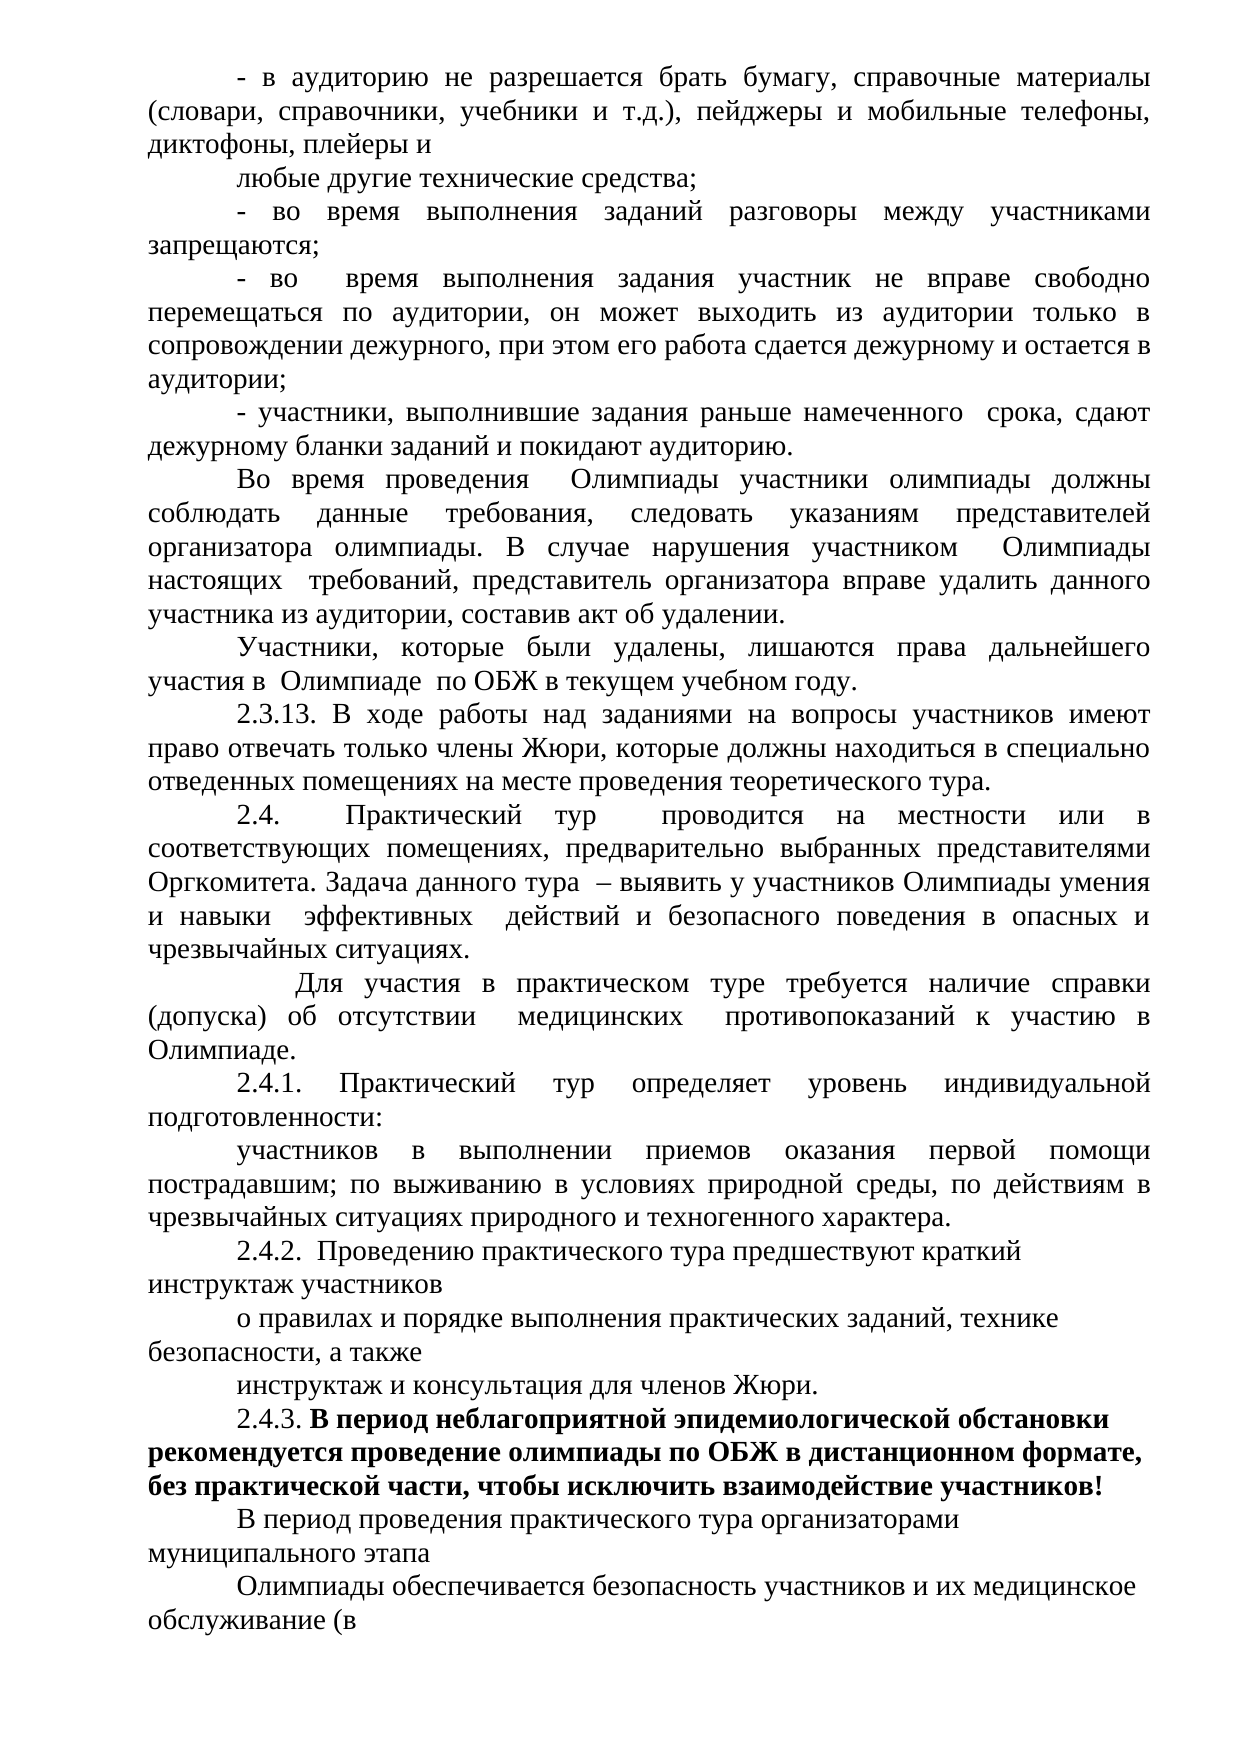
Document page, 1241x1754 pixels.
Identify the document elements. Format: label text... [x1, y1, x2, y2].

text 2.4.2. Проведению практического тура предшествуют краткий инструктаж участников [148, 1233, 1152, 1300]
text Во время проведения Олимпиады участники олимпиады должны соблюдать данные требования, следовать указаниям представителей организатора олимпиады. В случае нарушения участником Олимпиады настоящих требований, представитель организатора вправе удалить данного участника из аудитории, составив акт об удалении. [148, 462, 1152, 629]
text - в аудиторию не разрешается брать бумагу, справочные материалы (словари, справочники, учебники и т.д.), пейджеры и мобильные телефоны, диктофоны, плейеры и [148, 59, 1152, 160]
text Для участия в практическом туре требуется наличие справки (допуска) об отсутствии медицинских противопоказаний к участию в Олимпиаде. [148, 965, 1152, 1065]
text 2.3.13. В ходе работы над заданиями на вопросы участников имеют право отвечать только члены Жюри, которые должны находиться в специально отведенных помещениях на месте проведения теоретического тура. [148, 696, 1152, 797]
text любые другие технические средства; [148, 160, 1152, 193]
text Олимпиады обеспечивается безопасность участников и их медицинское обслуживание (в [148, 1568, 1152, 1636]
text о правилах и порядке выполнения практических заданий, технике безопасности, а также [148, 1300, 1152, 1367]
text Участники, которые были удалены, лишаются права дальнейшего участия в Олимпиаде по ОБЖ в текущем учебном году. [148, 629, 1152, 696]
text инструктаж и консультация для членов Жюри. [148, 1367, 1152, 1401]
text участников в выполнении приемов оказания первой помощи пострадавшим; по выживанию в условиях природной среды, по действиям в чрезвычайных ситуациях природного и техногенного характера. [148, 1132, 1152, 1233]
text 2.4.3. В период неблагоприятной эпидемиологической обстановки рекомендуется проведение олимпиады по ОБЖ в дистанционном формате, без практической части, чтобы исключить взаимодействие участников! [148, 1401, 1152, 1501]
text - участники, выполнившие задания раньше намеченного срока, сдают дежурному бланки заданий и покидают аудиторию. [148, 394, 1152, 462]
text - во время выполнения заданий разговоры между участниками запрещаются; [148, 193, 1152, 260]
text 2.4. Практический тур проводится на местности или в соответствующих помещениях, предварительно выбранных представителями Оргкомитета. Задача данного тура – выявить у участников Олимпиады умения и навыки эффективных действий и безопасного поведения в опасных и чрезвычайных ситуациях. [148, 797, 1152, 965]
text - во время выполнения задания участник не вправе свободно перемещаться по аудитории, он может выходить из аудитории только в сопровождении дежурного, при этом его работа сдается дежурному и остается в аудитории; [148, 260, 1152, 394]
text В период проведения практического тура организаторами муниципального этапа [148, 1501, 1152, 1568]
text 2.4.1. Практический тур определяет уровень индивидуальной подготовленности: [148, 1065, 1152, 1132]
